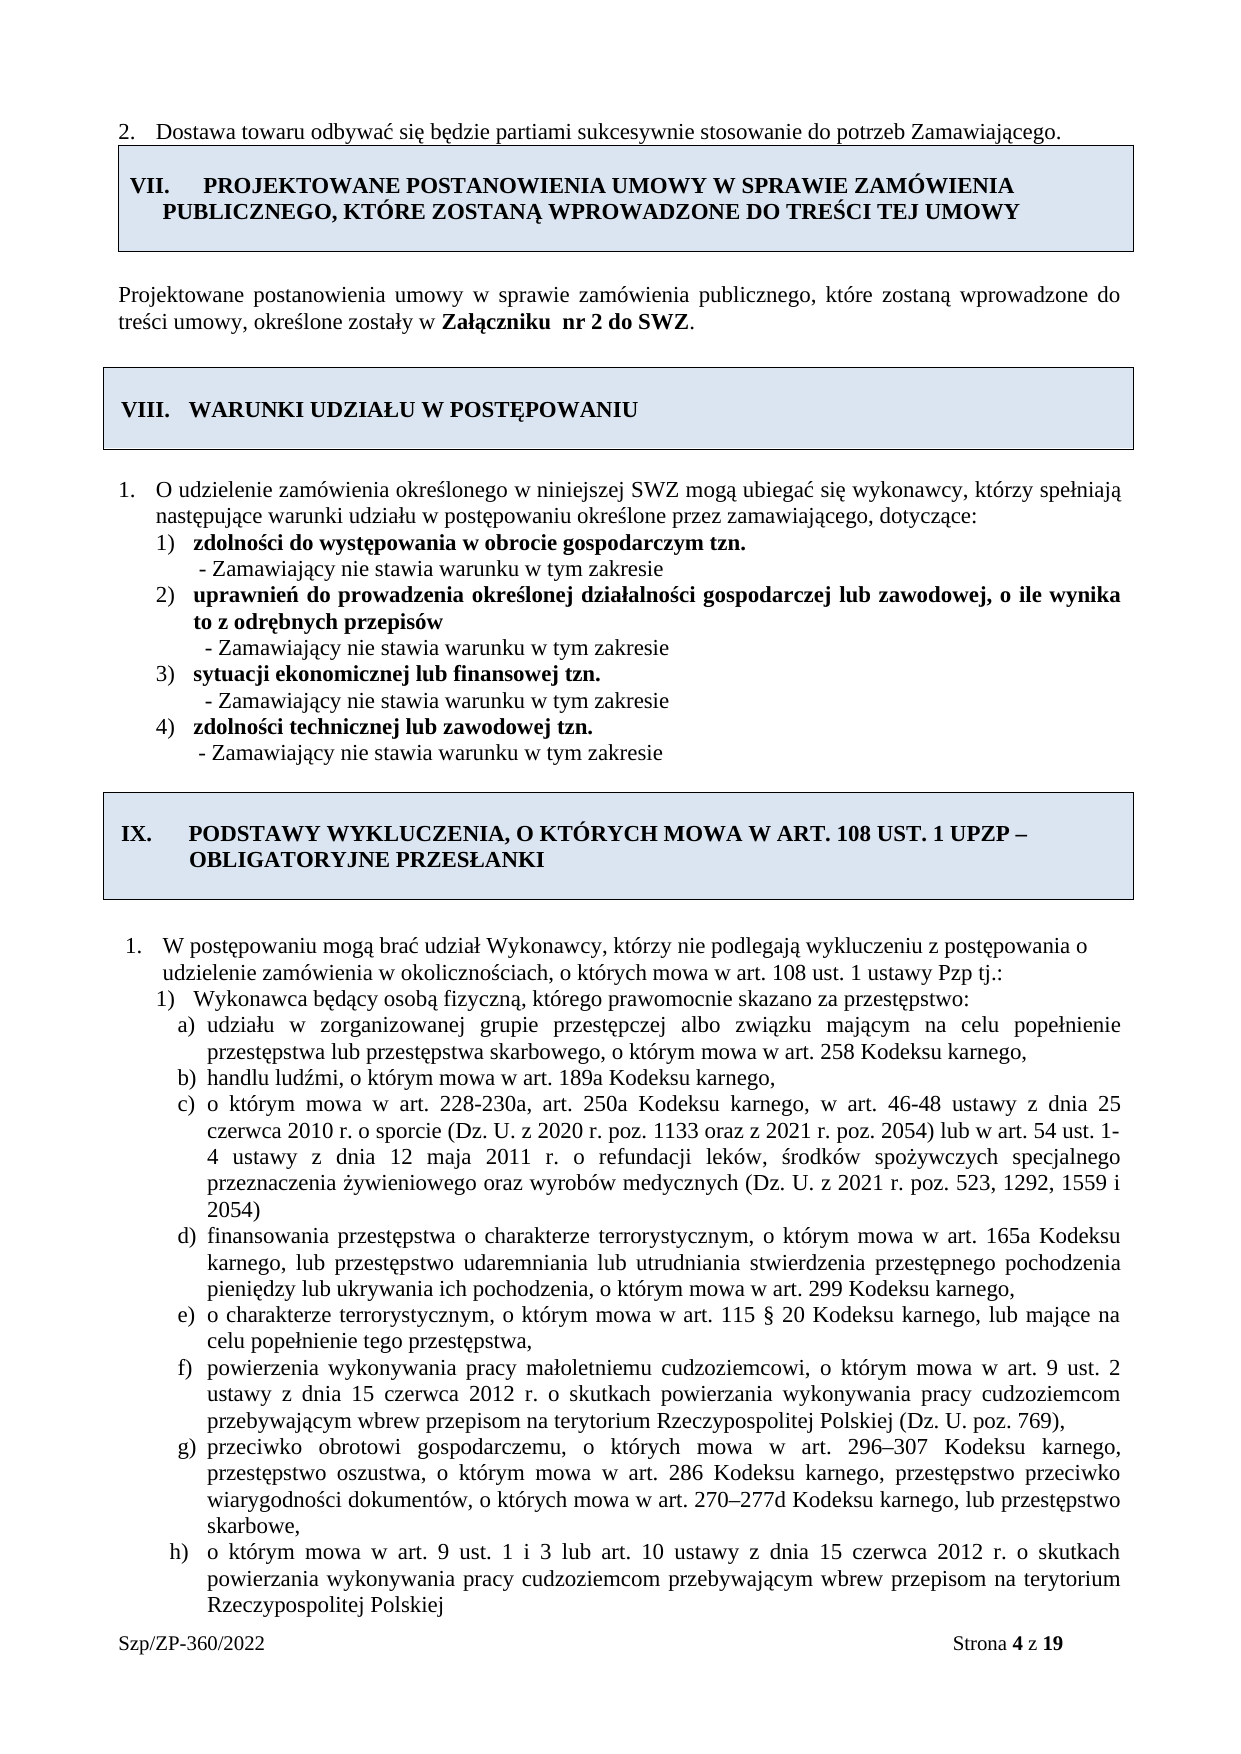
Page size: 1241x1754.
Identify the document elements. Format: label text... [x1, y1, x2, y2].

list zdolności do występowania w obrocie gospodarczym tzn. [156, 529, 1122, 555]
table_header PROJEKTOWANE POSTANOWIENIA UMOWY W SPRAWIE ZAMÓWIENIA PUBLICZNEGO, KTÓRE ZOSTANĄ WPROWADZONE DO TREŚCI TEJ UMOWY [119, 146, 1133, 251]
list Wykonawca będący osobą fizyczną, którego prawomocnie skazano za przestępstwo: [156, 985, 1122, 1011]
list o charakterze terrorystycznym, o którym mowa w art. 115 § 20 Kodeksu karnego, lub mające na celu popełnienie tego przestępstwa, [177, 1301, 1122, 1354]
list W postępowaniu mogą brać udział Wykonawcy, którzy nie podlegają wykluczeniu z postępowania o udzielenie zamówienia w okolicznościach, o których mowa w art. 108 ust. 1 ustawy Pzp tj.: [125, 932, 1122, 985]
text - Zamawiający nie stawia warunku w tym zakresie [193, 555, 1122, 581]
text - Zamawiający nie stawia warunku w tym zakresie [193, 687, 1122, 713]
list uprawnień do prowadzenia określonej działalności gospodarczej lub zawodowej, o ile wynika to z odrębnych przepisów [156, 581, 1122, 634]
table_header PODSTAWY WYKLUCZENIA, O KTÓRYCH MOWA W ART. 108 UST. 1 UPZP – OBLIGATORYJNE PRZESŁANKI [104, 793, 1133, 899]
text Projektowane postanowienia umowy w sprawie zamówienia publicznego, które zostaną wprowadzone do treści umowy, określone zostały w Załączniku nr 2 do SWZ. [118, 281, 1122, 334]
list przeciwko obrotowi gospodarczemu, o których mowa w art. 296–307 Kodeksu karnego, przestępstwo oszustwa, o którym mowa w art. 286 Kodeksu karnego, przestępstwo przeciwko wiarygodności dokumentów, o których mowa w art. 270–277d Kodeksu karnego, lub przestępstwo skarbowe, [177, 1433, 1122, 1538]
text - Zamawiający nie stawia warunku w tym zakresie [118, 739, 1122, 766]
list handlu ludźmi, o którym mowa w art. 189a Kodeksu karnego, [177, 1064, 1122, 1090]
table_header WARUNKI UDZIAŁU W POSTĘPOWANIU [104, 368, 1133, 448]
list udziału w zorganizowanej grupie przestępczej albo związku mającym na celu popełnienie przestępstwa lub przestępstwa skarbowego, o którym mowa w art. 258 Kodeksu karnego, [177, 1011, 1122, 1064]
list O udzielenie zamówienia określonego w niniejszej SWZ mogą ubiegać się wykonawcy, którzy spełniają następujące warunki udziału w postępowaniu określone przez zamawiającego, dotyczące: [118, 476, 1122, 529]
list finansowania przestępstwa o charakterze terrorystycznym, o którym mowa w art. 165a Kodeksu karnego, lub przestępstwo udaremniania lub utrudniania stwierdzenia przestępnego pochodzenia pieniędzy lub ukrywania ich pochodzenia, o którym mowa w art. 299 Kodeksu karnego, [177, 1222, 1122, 1301]
list sytuacji ekonomicznej lub finansowej tzn. [156, 660, 1122, 687]
list Dostawa towaru odbywać się będzie partiami sukcesywnie stosowanie do potrzeb Zamawiającego. [118, 118, 1122, 144]
list zdolności technicznej lub zawodowej tzn. [156, 713, 1122, 739]
list o którym mowa w art. 228-230a, art. 250a Kodeksu karnego, w art. 46-48 ustawy z dnia 25 czerwca 2010 r. o sporcie (Dz. U. z 2020 r. poz. 1133 oraz z 2021 r. poz. 2054) lub w art. 54 ust. 1-4 ustawy z dnia 12 maja 2011 r. o refundacji leków, środków spożywczych specjalnego przeznaczenia żywieniowego oraz wyrobów medycznych (Dz. U. z 2021 r. poz. 523, 1292, 1559 i 2054) [177, 1090, 1122, 1222]
list o którym mowa w art. 9 ust. 1 i 3 lub art. 10 ustawy z dnia 15 czerwca 2012 r. o skutkach powierzania wykonywania pracy cudzoziemcom przebywającym wbrew przepisom na terytorium Rzeczypospolitej Polskiej [169, 1538, 1122, 1617]
text - Zamawiający nie stawia warunku w tym zakresie [193, 634, 1122, 660]
list powierzenia wykonywania pracy małoletniemu cudzoziemcowi, o którym mowa w art. 9 ust. 2 ustawy z dnia 15 czerwca 2012 r. o skutkach powierzania wykonywania pracy cudzoziemcom przebywającym wbrew przepisom na terytorium Rzeczypospolitej Polskiej (Dz. U. poz. 769), [177, 1354, 1122, 1433]
